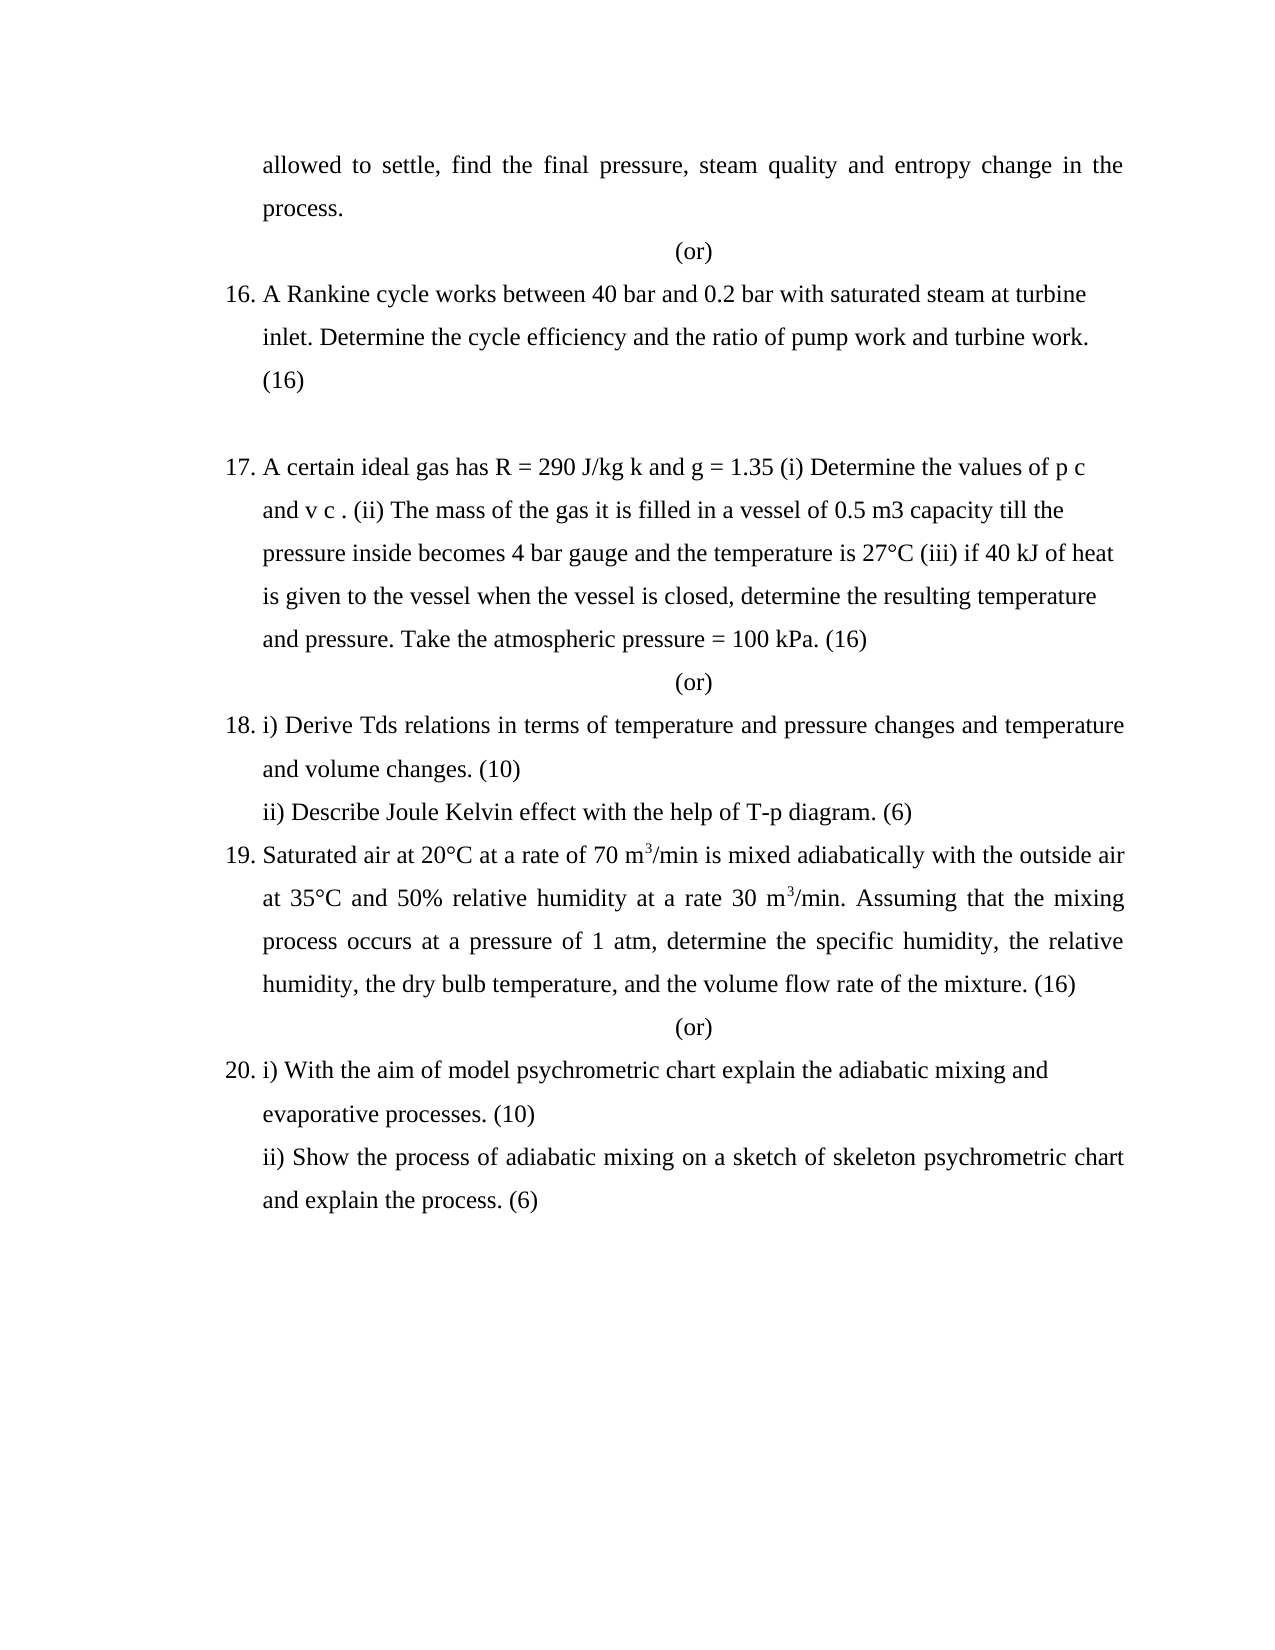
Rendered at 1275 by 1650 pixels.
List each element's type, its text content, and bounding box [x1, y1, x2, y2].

list ii) Describe Joule Kelvin effect with the help of T-p diagram. (6) [225, 797, 1125, 826]
list ii) Show the process of adiabatic mixing on a sketch of skeleton psychrometric chart and explain the process. (6) [262, 1142, 1125, 1214]
list Saturated air at 20°C at a rate of 70 m3/min is mixed adiabatically with the outside air at 35°C and 50% relative humidity at a rate 30 m3/min. Assuming that the mixing process occurs at a pressure of 1 atm, determine the specific humidity, the relative humidity, the dry bulb temperature, and the volume flow rate of the mixture. (16) [225, 840, 1125, 998]
list A Rankine cycle works between 40 bar and 0.2 bar with saturated steam at turbine inlet. Determine the cycle efficiency and the ratio of pump work and turbine work. (16) [225, 279, 1125, 394]
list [225, 150, 1125, 222]
list i) Derive Tds relations in terms of temperature and pressure changes and temperature and volume changes. (10) [225, 711, 1125, 782]
list (or) [262, 667, 1125, 696]
list (or) [262, 1012, 1125, 1041]
list i) With the aim of model psychrometric chart explain the adiabatic mixing and evaporative processes. (10) [225, 1056, 1125, 1127]
list (or) [262, 236, 1125, 265]
list A certain ideal gas has R = 290 J/kg k and g = 1.35 (i) Determine the values of p c and v c . (ii) The mass of the gas it is filled in a vessel of 0.5 m3 capacity till the pressure inside becomes 4 bar gauge and the temperature is 27°C (iii) if 40 kJ of heat is given to the vessel when the vessel is closed, determine the resulting temperature and pressure. Take the atmospheric pressure = 100 kPa. (16) [225, 452, 1125, 653]
